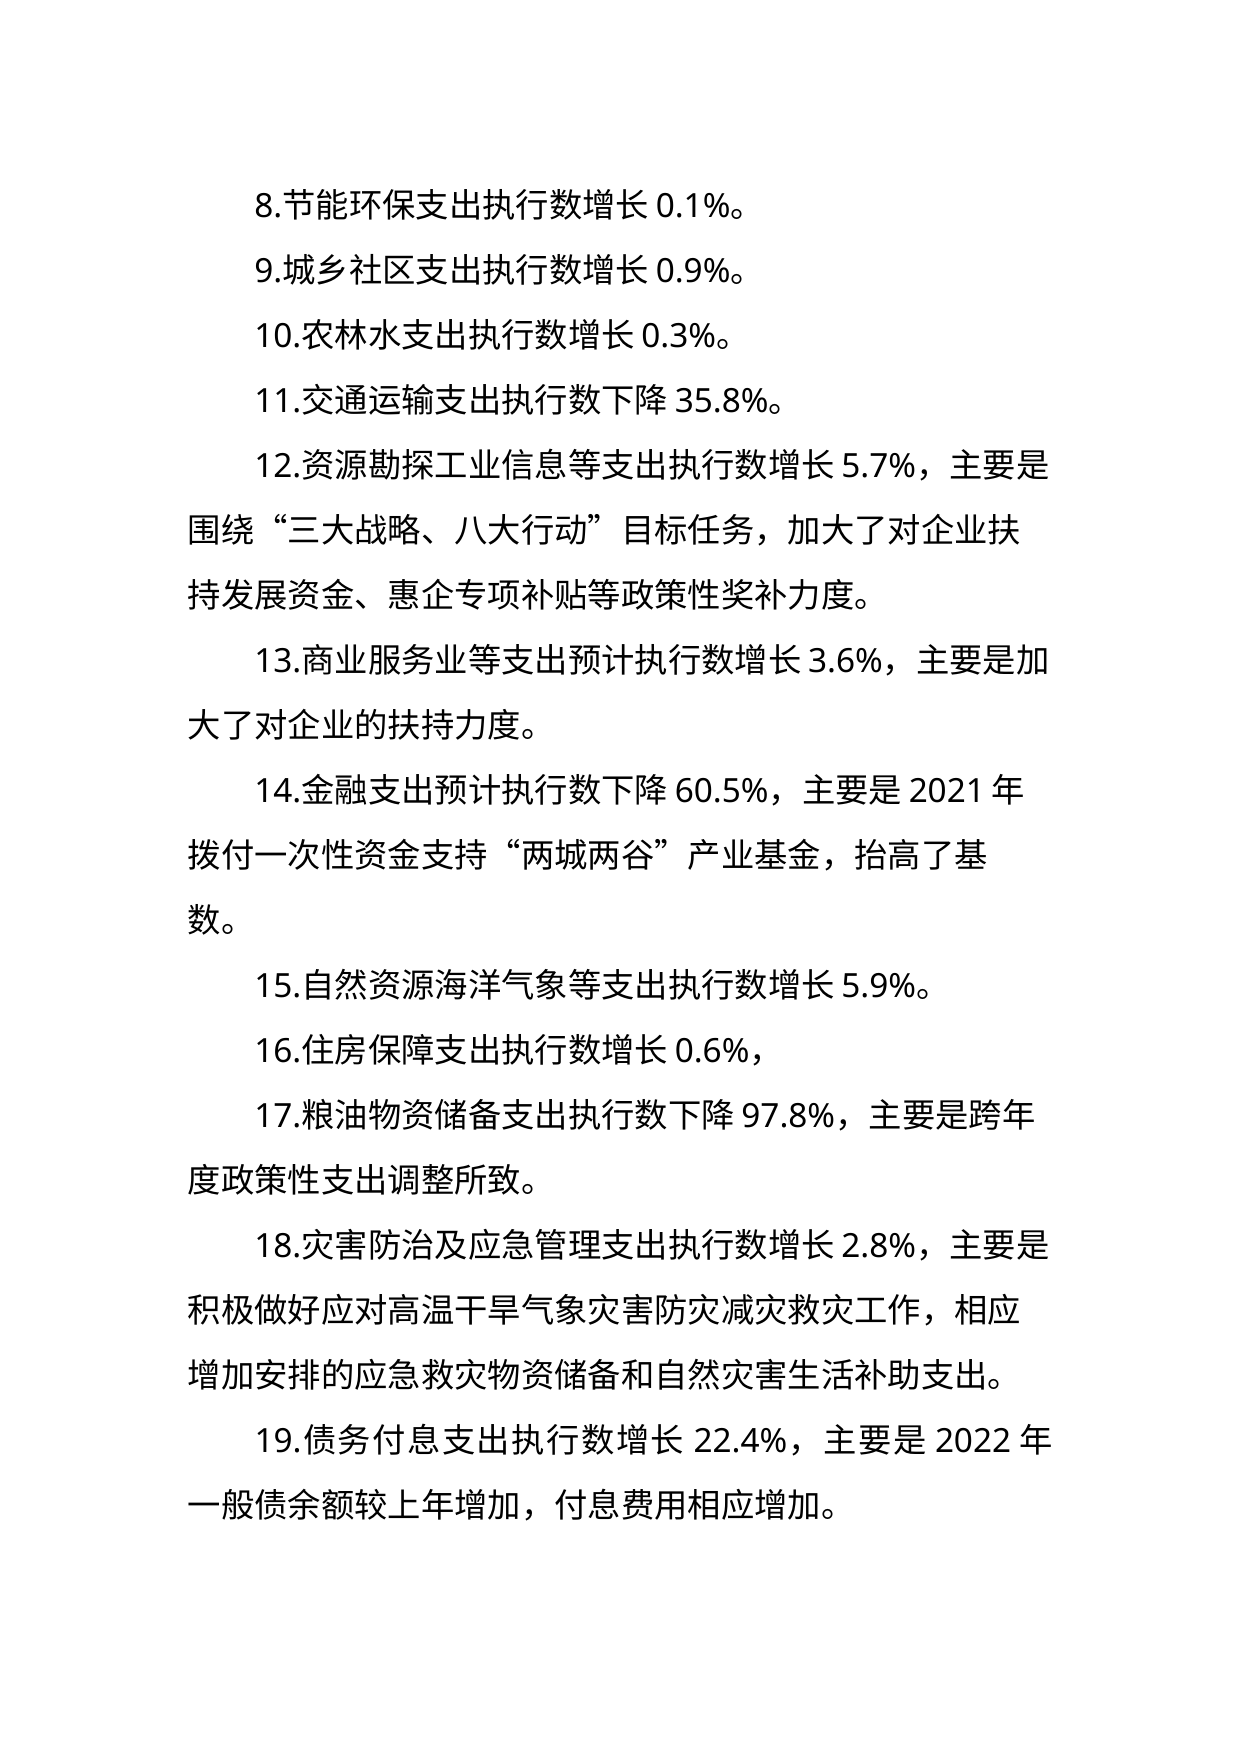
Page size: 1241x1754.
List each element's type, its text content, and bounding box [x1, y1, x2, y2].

text 8.节能环保支出执行数增长0.1%。 [187, 162, 1053, 227]
text 10.农林水支出执行数增长0.3%。 [187, 292, 1053, 357]
text 9.城乡社区支出执行数增长0.9%。 [187, 227, 1053, 292]
text 11.交通运输支出执行数下降35.8%。 [187, 357, 1053, 422]
text 12.资源勘探工业信息等支出执行数增长5.7%，主要是围绕“三大战略、八大行动”目标任务，加大了对企业扶持发展资金、惠企专项补贴等政策性奖补力度。 [187, 422, 1053, 617]
text 19.债务付息支出执行数增长22.4%，主要是2022年一般债余额较上年增加，付息费用相应增加。 [188, 1397, 1053, 1527]
text 15.自然资源海洋气象等支出执行数增长5.9%。 [187, 942, 1053, 1007]
text 17.粮油物资储备支出执行数下降97.8%，主要是跨年度政策性支出调整所致。 [187, 1072, 1053, 1202]
text 14.金融支出预计执行数下降60.5%，主要是2021年拨付一次性资金支持“两城两谷”产业基金，抬高了基数。 [187, 747, 1053, 942]
text 13.商业服务业等支出预计执行数增长3.6%，主要是加大了对企业的扶持力度。 [187, 617, 1053, 747]
text 16.住房保障支出执行数增长0.6%， [187, 1007, 1053, 1072]
text 18.灾害防治及应急管理支出执行数增长2.8%，主要是积极做好应对高温干旱气象灾害防灾减灾救灾工作，相应增加安排的应急救灾物资储备和自然灾害生活补助支出。 [187, 1202, 1053, 1397]
